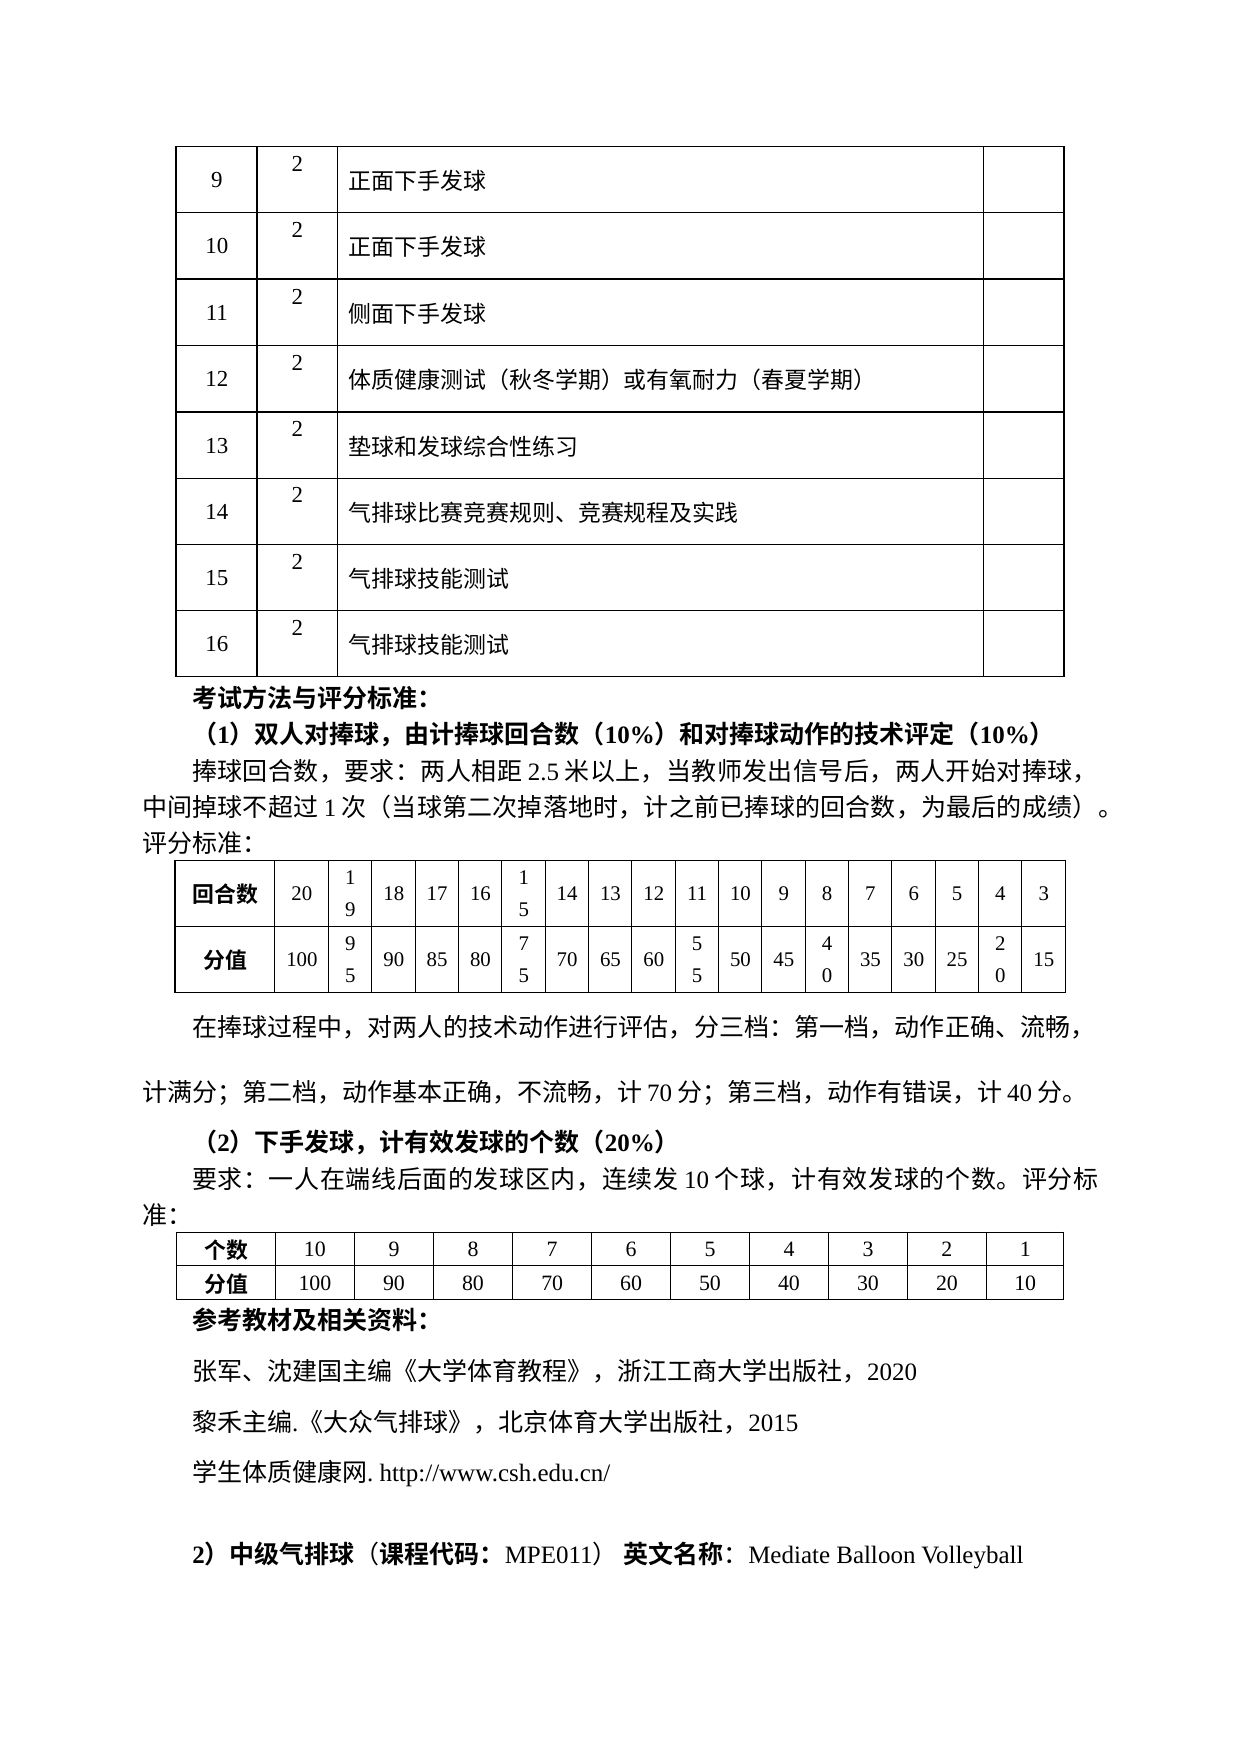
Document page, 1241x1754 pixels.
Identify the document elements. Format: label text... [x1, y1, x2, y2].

table_cell 60 [592, 1266, 670, 1299]
table_cell 2 [258, 280, 337, 345]
text 捧球回合数，要求：两人相距2.5米以上，当教师发出信号后，两人开始对捧球，中间掉球不超过1次（当球第二次掉落地时，计之前已捧球的回合数，为最后的成绩）。评分标准： [142, 751, 1098, 860]
table_cell 35 [849, 927, 891, 992]
table_cell [984, 346, 1063, 411]
table_cell [984, 147, 1063, 212]
table_cell 正面下手发球 [338, 147, 983, 212]
table_header 9 [355, 1233, 433, 1265]
table_cell 2 [258, 213, 337, 278]
table_header 4 [750, 1233, 828, 1265]
table_header 18 [372, 861, 415, 926]
table_header 12 [632, 861, 675, 926]
table_cell [984, 479, 1063, 543]
table_cell [984, 545, 1063, 610]
text 要求：一人在端线后面的发球区内，连续发10个球，计有效发球的个数。评分标准： [142, 1159, 1098, 1232]
table_cell 90 [355, 1266, 433, 1299]
table_cell 2 [258, 545, 337, 610]
table_cell 80 [434, 1266, 512, 1299]
table_cell 16 [177, 611, 256, 676]
table_cell 85 [416, 927, 458, 992]
table_cell [984, 280, 1063, 345]
table_cell 30 [892, 927, 935, 992]
table_cell 15 [1022, 927, 1065, 992]
table_cell 体质健康测试（秋冬学期）或有氧耐力（春夏学期） [338, 346, 983, 411]
table_cell 垫球和发球综合性练习 [338, 413, 983, 477]
table_header 个数 [177, 1233, 275, 1265]
table_cell 2 [258, 346, 337, 411]
table_cell 20 [979, 927, 1021, 992]
table_header 6 [592, 1233, 670, 1265]
table_cell 100 [275, 927, 328, 992]
table_header 5 [936, 861, 978, 926]
table_header 1 [987, 1233, 1063, 1265]
text （2）下手发球，计有效发球的个数（20%） [142, 1123, 1098, 1159]
table_header 5 [671, 1233, 749, 1265]
table_cell 100 [276, 1266, 354, 1299]
table_cell 70 [546, 927, 588, 992]
table_cell 13 [177, 413, 256, 477]
table_header 4 [979, 861, 1021, 926]
text 黎禾主编.《大众气排球》，北京体育大学出版社，2015 [142, 1402, 1098, 1438]
table_cell 75 [502, 927, 545, 992]
table_header 16 [459, 861, 501, 926]
table_cell 20 [908, 1266, 986, 1299]
table_header 10 [276, 1233, 354, 1265]
table_cell 2 [258, 147, 337, 212]
table_cell 气排球技能测试 [338, 545, 983, 610]
table_header 8 [434, 1233, 512, 1265]
table_cell 80 [459, 927, 501, 992]
table_header 7 [513, 1233, 591, 1265]
table_cell [984, 213, 1063, 278]
text 参考教材及相关资料： [142, 1300, 1098, 1337]
table_header 20 [275, 861, 328, 926]
table_cell 40 [750, 1266, 828, 1299]
table_cell 55 [676, 927, 718, 992]
table_cell 11 [177, 280, 256, 345]
table_cell 65 [589, 927, 631, 992]
table_cell 气排球技能测试 [338, 611, 983, 676]
table_header 13 [589, 861, 631, 926]
table_cell 50 [671, 1266, 749, 1299]
table_header 10 [719, 861, 761, 926]
table_header 3 [1022, 861, 1065, 926]
table_cell 2 [258, 413, 337, 477]
text 在捧球过程中，对两人的技术动作进行评估，分三档：第一档，动作正确、流畅，计满分；第二档，动作基本正确，不流畅，计70分；第三档，动作有错误，计40分。 [142, 993, 1098, 1123]
table_cell 2 [258, 479, 337, 543]
table_cell 25 [936, 927, 978, 992]
table_header 14 [546, 861, 588, 926]
table_header 19 [329, 861, 371, 926]
table_cell 9 [177, 147, 256, 212]
table_cell 10 [987, 1266, 1063, 1299]
table_cell 40 [806, 927, 848, 992]
table_cell 分值 [176, 927, 274, 992]
table_header 2 [908, 1233, 986, 1265]
table_cell 10 [177, 213, 256, 278]
table_header 11 [676, 861, 718, 926]
text 考试方法与评分标准： [142, 677, 1098, 715]
text 2）中级气排球（课程代码：MPE011） 英文名称：Mediate Balloon Volleyball [142, 1520, 1098, 1585]
table_cell 70 [513, 1266, 591, 1299]
table_cell 45 [762, 927, 805, 992]
table_cell 60 [632, 927, 675, 992]
table_cell 2 [258, 611, 337, 676]
table_cell 14 [177, 479, 256, 543]
table_cell 90 [372, 927, 415, 992]
text （1）双人对捧球，由计捧球回合数（10%）和对捧球动作的技术评定（10%） [142, 715, 1098, 751]
table_header 17 [416, 861, 458, 926]
table_cell 正面下手发球 [338, 213, 983, 278]
table_cell 30 [829, 1266, 907, 1299]
table_header 6 [892, 861, 935, 926]
table_cell 12 [177, 346, 256, 411]
table_header 15 [502, 861, 545, 926]
text 张军、沈建国主编《大学体育教程》，浙江工商大学出版社，2020 [142, 1337, 1098, 1402]
table_cell 15 [177, 545, 256, 610]
table_cell [984, 413, 1063, 477]
table_header 3 [829, 1233, 907, 1265]
table_cell 50 [719, 927, 761, 992]
table_header 9 [762, 861, 805, 926]
text 学生体质健康网. http://www.csh.edu.cn/ [142, 1438, 1098, 1503]
table_cell 95 [329, 927, 371, 992]
table_cell [984, 611, 1063, 676]
table_header 回合数 [176, 861, 274, 926]
table_cell 气排球比赛竞赛规则、竞赛规程及实践 [338, 479, 983, 543]
table_header 8 [806, 861, 848, 926]
table_header 7 [849, 861, 891, 926]
table_cell 分值 [177, 1266, 275, 1299]
table_cell 侧面下手发球 [338, 280, 983, 345]
